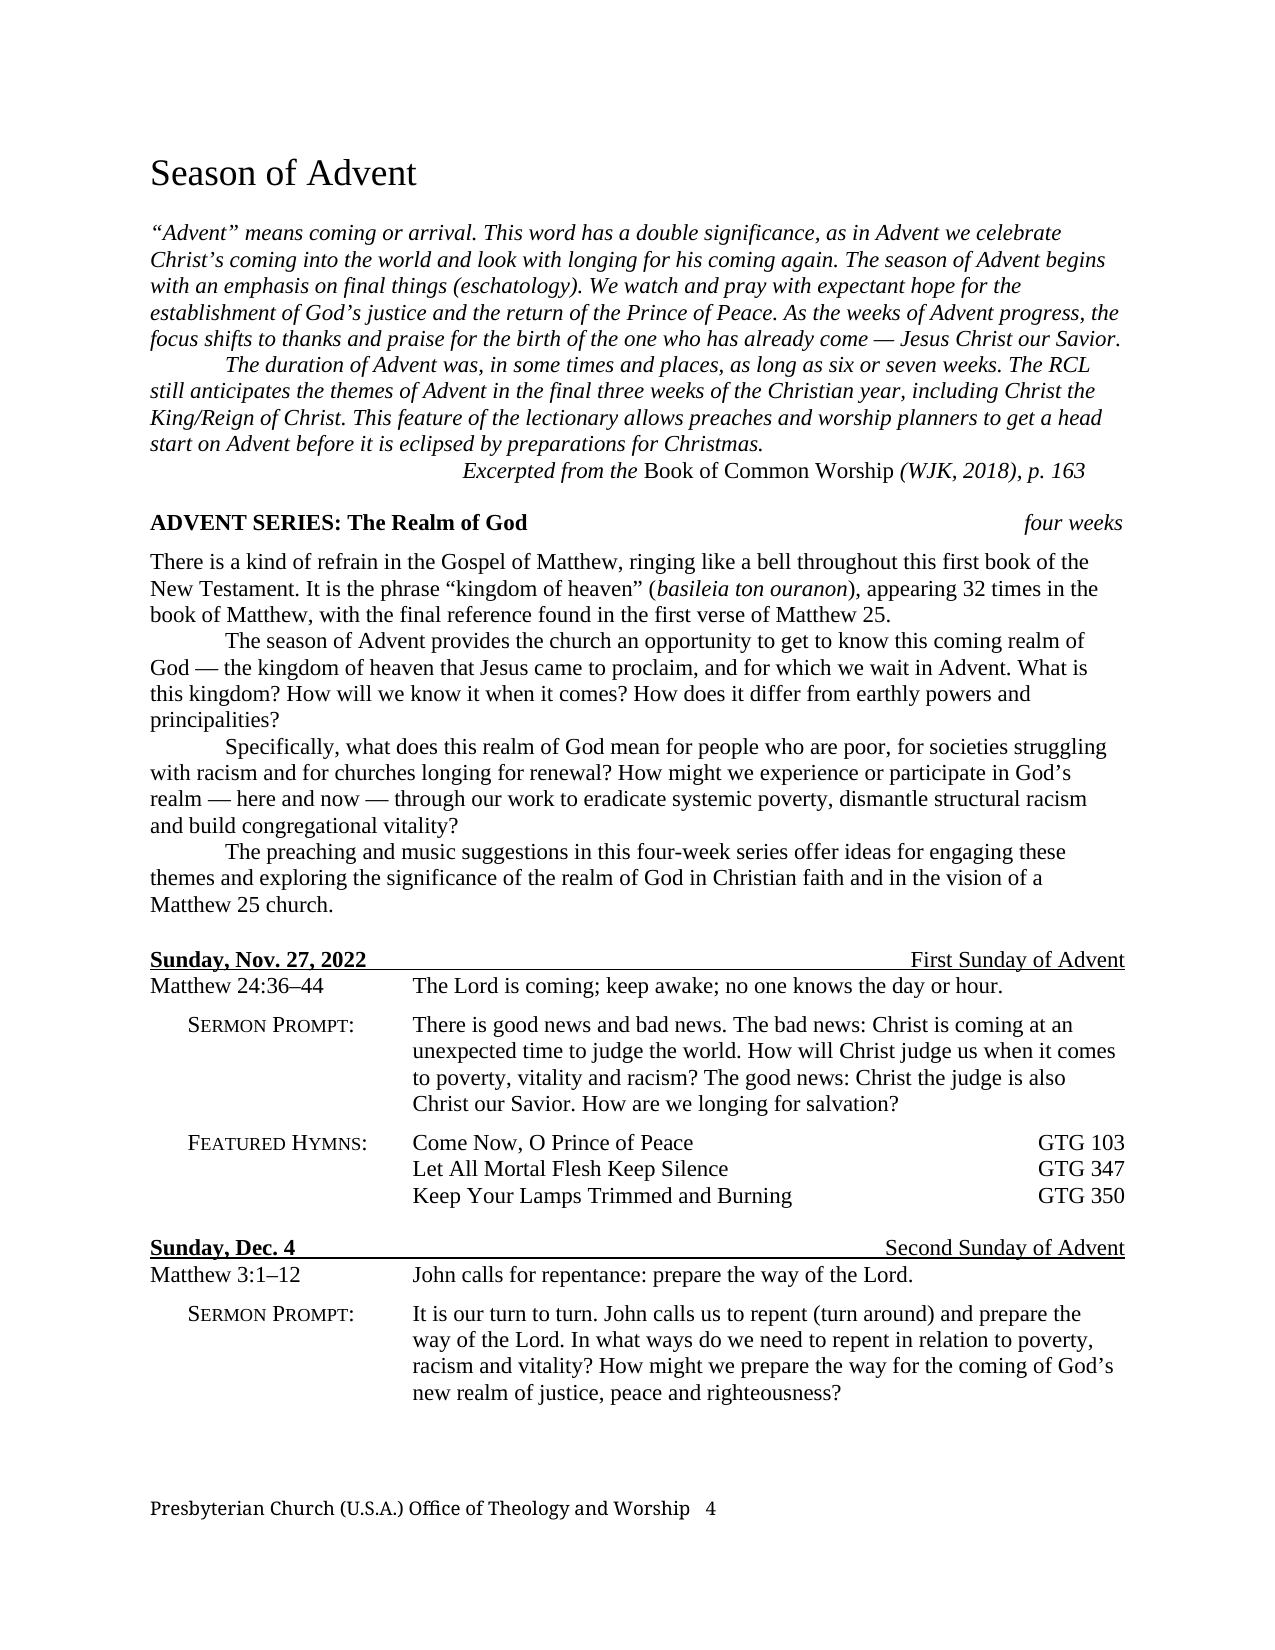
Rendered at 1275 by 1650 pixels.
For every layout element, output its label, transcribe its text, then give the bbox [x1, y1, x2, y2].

text Sunday, Dec. 4 Second Sunday of Advent [150, 1234, 1125, 1257]
text The season of Advent provides the church an opportunity to get to know this coming realm of God — the kingdom of heaven that Jesus came to proclaim, and for which we wait in Advent. What is this kingdom? How will we know it when it comes? How does it differ from earthly powers and principalities? [150, 627, 1125, 733]
text Sermon Prompt: There is good news and bad news. The bad news: Christ is coming at an unexpected time to judge the world. How will Christ judge us when it comes to poverty, vitality and racism? The good news: Christ the judge is also Christ our Savior. How are we longing for salvation? [187, 1011, 1125, 1117]
text Keep Your Lamps Trimmed and Burning GTG 350 [187, 1182, 1125, 1208]
text Specifically, what does this realm of God mean for people who are poor, for societies struggling with racism and for churches longing for renewal? How might we experience or participate in God’s realm — here and now — through our work to eradicate systemic poverty, dismantle structural racism and build congregational vitality? [150, 733, 1125, 838]
text Sunday, Nov. 27, 2022 First Sunday of Advent [150, 946, 1125, 969]
text Featured Hymns: Come Now, O Prince of Peace GTG 103 Let All Mortal Flesh Keep Silence GTG 347 [187, 1129, 1125, 1182]
text The preaching and music suggestions in this four-week series offer ideas for engaging these themes and exploring the significance of the realm of God in Christian faith and in the vision of a Matthew 25 church. [150, 838, 1125, 946]
text Season of Advent [150, 150, 1125, 193]
text Matthew 3:1–12 John calls for repentance: prepare the way of the Lord. [150, 1261, 1125, 1287]
text Matthew 24:36–44 The Lord is coming; keep awake; no one knows the day or hour. [150, 972, 1125, 999]
text The duration of Advent was, in some times and places, as long as six or seven weeks. The RCL still anticipates the themes of Advent in the final three weeks of the Christian year, including Christ the King/Reign of Christ. This feature of the lectionary allows preaches and worship planners to get a head start on Advent before it is eclipsed by preparations for Christmas. [150, 351, 1125, 457]
text “Advent” means coming or arrival. This word has a double significance, as in Advent we celebrate Christ’s coming into the world and look with longing for his coming again. The season of Advent begins with an emphasis on final things (eschatology). We watch and pray with expectant hope for the establishment of God’s justice and the return of the Prince of Peace. As the weeks of Advent progress, the focus shifts to thanks and praise for the birth of the one who has already come — Jesus Christ our Savior. [150, 219, 1125, 351]
text Sermon Prompt: It is our turn to turn. John calls us to repent (turn around) and prepare the way of the Lord. In what ways do we need to repent in relation to poverty, racism and vitality? How might we prepare the way for the coming of God’s new realm of justice, peace and righteousness? [187, 1300, 1125, 1405]
text ADVENT SERIES: The Realm of God four weeks [150, 509, 1125, 536]
text Excerpted from the Book of Common Worship (WJK, 2018), p. 163 [150, 457, 1087, 483]
text There is a kind of refrain in the Gospel of Matthew, ringing like a bell throughout this first book of the New Testament. It is the phrase “kingdom of heaven” (basileia ton ouranon), appearing 32 times in the book of Matthew, with the final reference found in the first verse of Matthew 25. [150, 548, 1125, 627]
